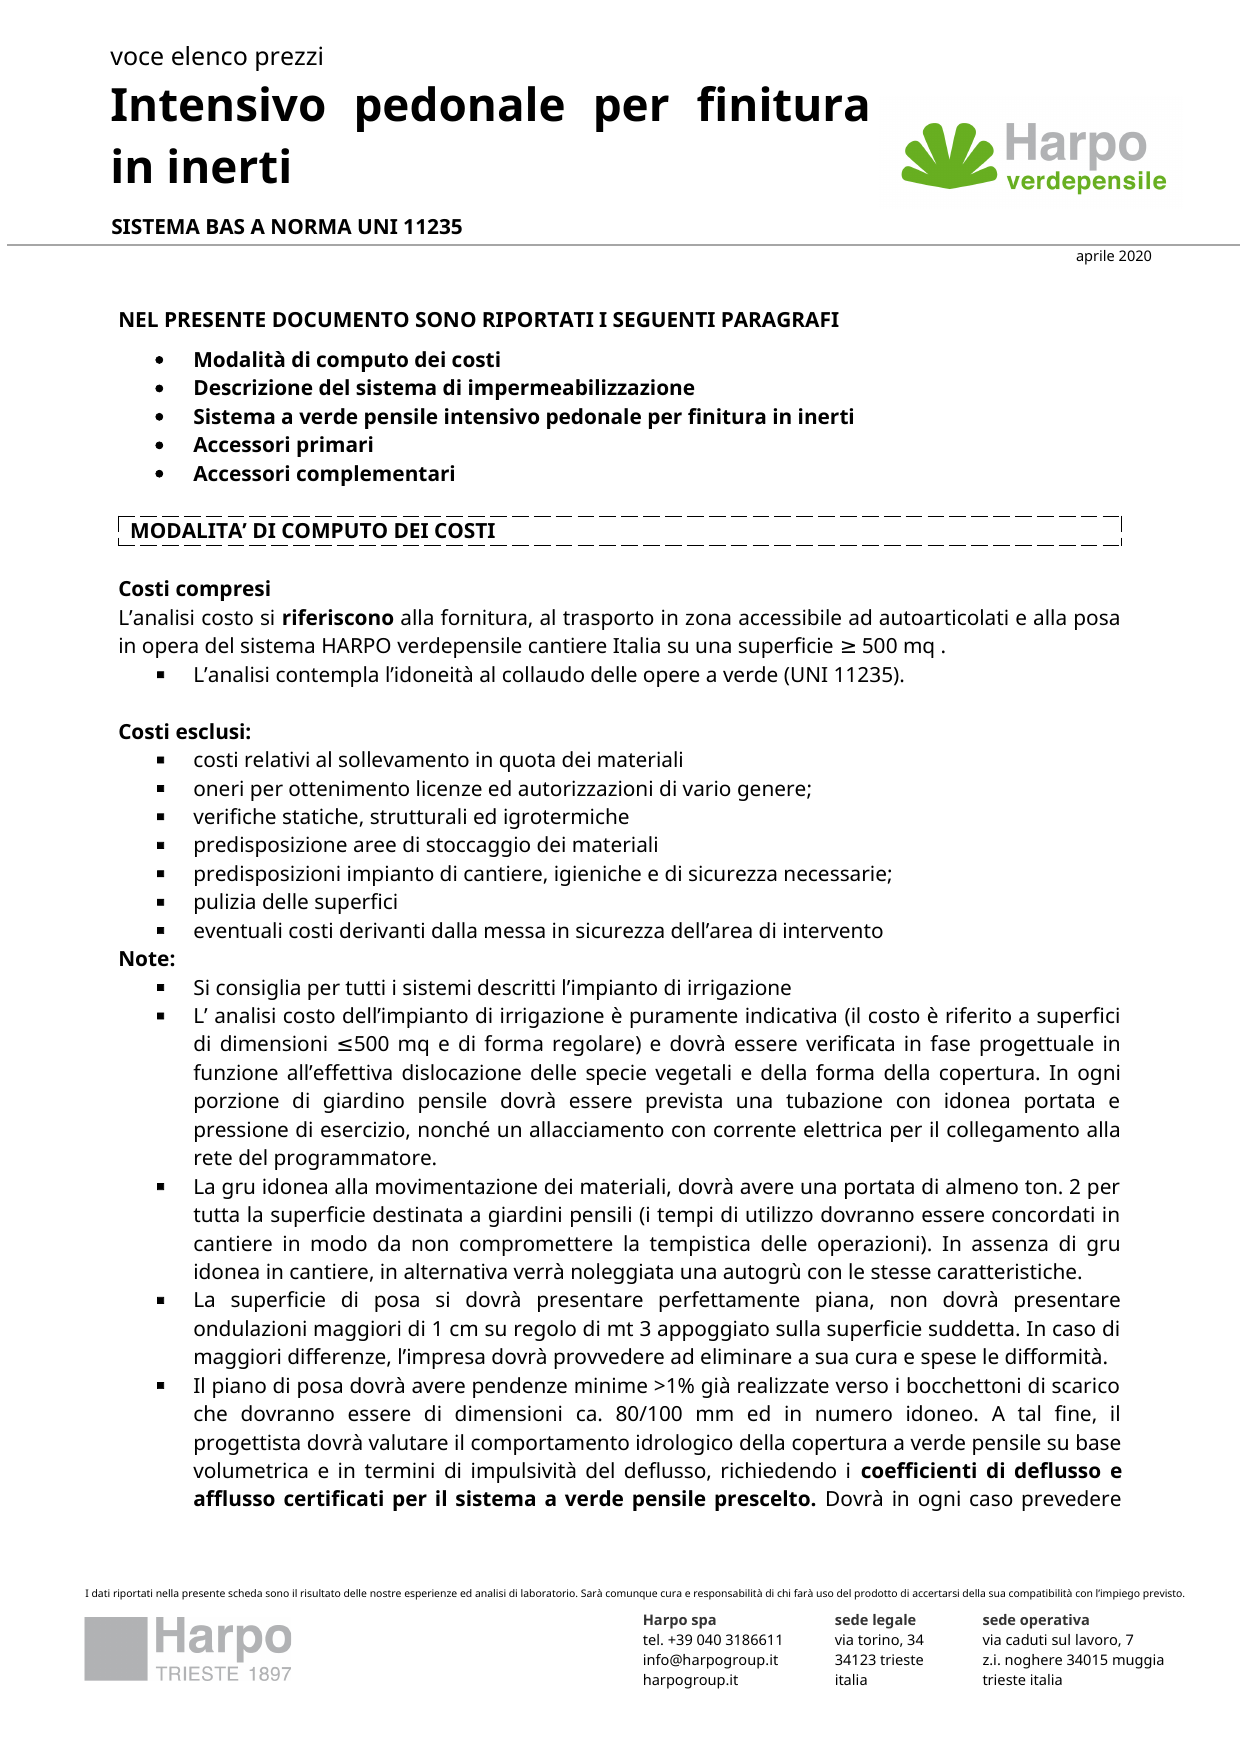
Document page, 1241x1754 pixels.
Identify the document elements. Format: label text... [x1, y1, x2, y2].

picture [878, 96, 1184, 209]
list Descrizione del sistema di impermeabilizzazione [156, 373, 1122, 402]
list Si consiglia per tutti i sistemi descritti l’impianto di irrigazione [156, 973, 1122, 1001]
list Modalità di computo dei costi [156, 345, 1122, 373]
table_header MODALITA’ DI COMPUTO DEI COSTI [119, 516, 1122, 545]
text NEL PRESENTE DOCUMENTO SONO RIPORTATI I SEGUENTI PARAGRAFI [118, 305, 1122, 333]
list pulizia delle superfici [156, 887, 1122, 916]
list L’ analisi costo dell’impianto di irrigazione è puramente indicativa (il costo è riferito a superfici di dimensioni ≤500 mq e di forma regolare) e dovrà essere verificata in fase progettuale in funzione all’effettiva dislocazione delle specie vegetali e della forma della copertura. In ogni porzione di giardino pensile dovrà essere prevista una tubazione con idonea portata e pressione di esercizio, nonché un allacciamento con corrente elettrica per il collegamento alla rete del programmatore. [156, 1001, 1122, 1172]
list La superficie di posa si dovrà presentare perfettamente piana, non dovrà presentare ondulazioni maggiori di 1 cm su regolo di mt 3 appoggiato sulla superficie suddetta. In caso di maggiori differenze, l’impresa dovrà provvedere ad eliminare a sua cura e spese le difformità. [156, 1286, 1122, 1371]
list La gru idonea alla movimentazione dei materiali, dovrà avere una portata di almeno ton. 2 per tutta la superficie destinata a giardini pensili (i tempi di utilizzo dovranno essere concordati in cantiere in modo da non compromettere la tempistica delle operazioni). In assenza di gru idonea in cantiere, in alternativa verrà noleggiata una autogrù con le stesse caratteristiche. [156, 1172, 1122, 1286]
list costi relativi al sollevamento in quota dei materiali [156, 745, 1122, 774]
text Costi esclusi: [118, 717, 1122, 745]
list Accessori primari [156, 430, 1122, 459]
list eventuali costi derivanti dalla messa in sicurezza dell’area di intervento [156, 916, 1122, 944]
list predisposizioni impianto di cantiere, igieniche e di sicurezza necessarie; [156, 859, 1122, 887]
list predisposizione aree di stoccaggio dei materiali [156, 831, 1122, 859]
picture [84, 1617, 292, 1681]
list Accessori complementari [156, 459, 1122, 487]
list Sistema a verde pensile intensivo pedonale per finitura in inerti [156, 402, 1122, 430]
text L’analisi costo si riferiscono alla fornitura, al trasporto in zona accessibile ad autoarticolati e alla posa in opera del sistema HARPO verdepensile cantiere Italia su una superficie ≥ 500 mq . [118, 603, 1122, 660]
list oneri per ottenimento licenze ed autorizzazioni di vario genere; [156, 774, 1122, 802]
text Costi compresi [118, 574, 1122, 603]
list verifiche statiche, strutturali ed igrotermiche [156, 802, 1122, 831]
text Note: [118, 944, 1122, 973]
list L’analisi contempla l’idoneità al collaudo delle opere a verde (UNI 11235). [156, 660, 1122, 688]
